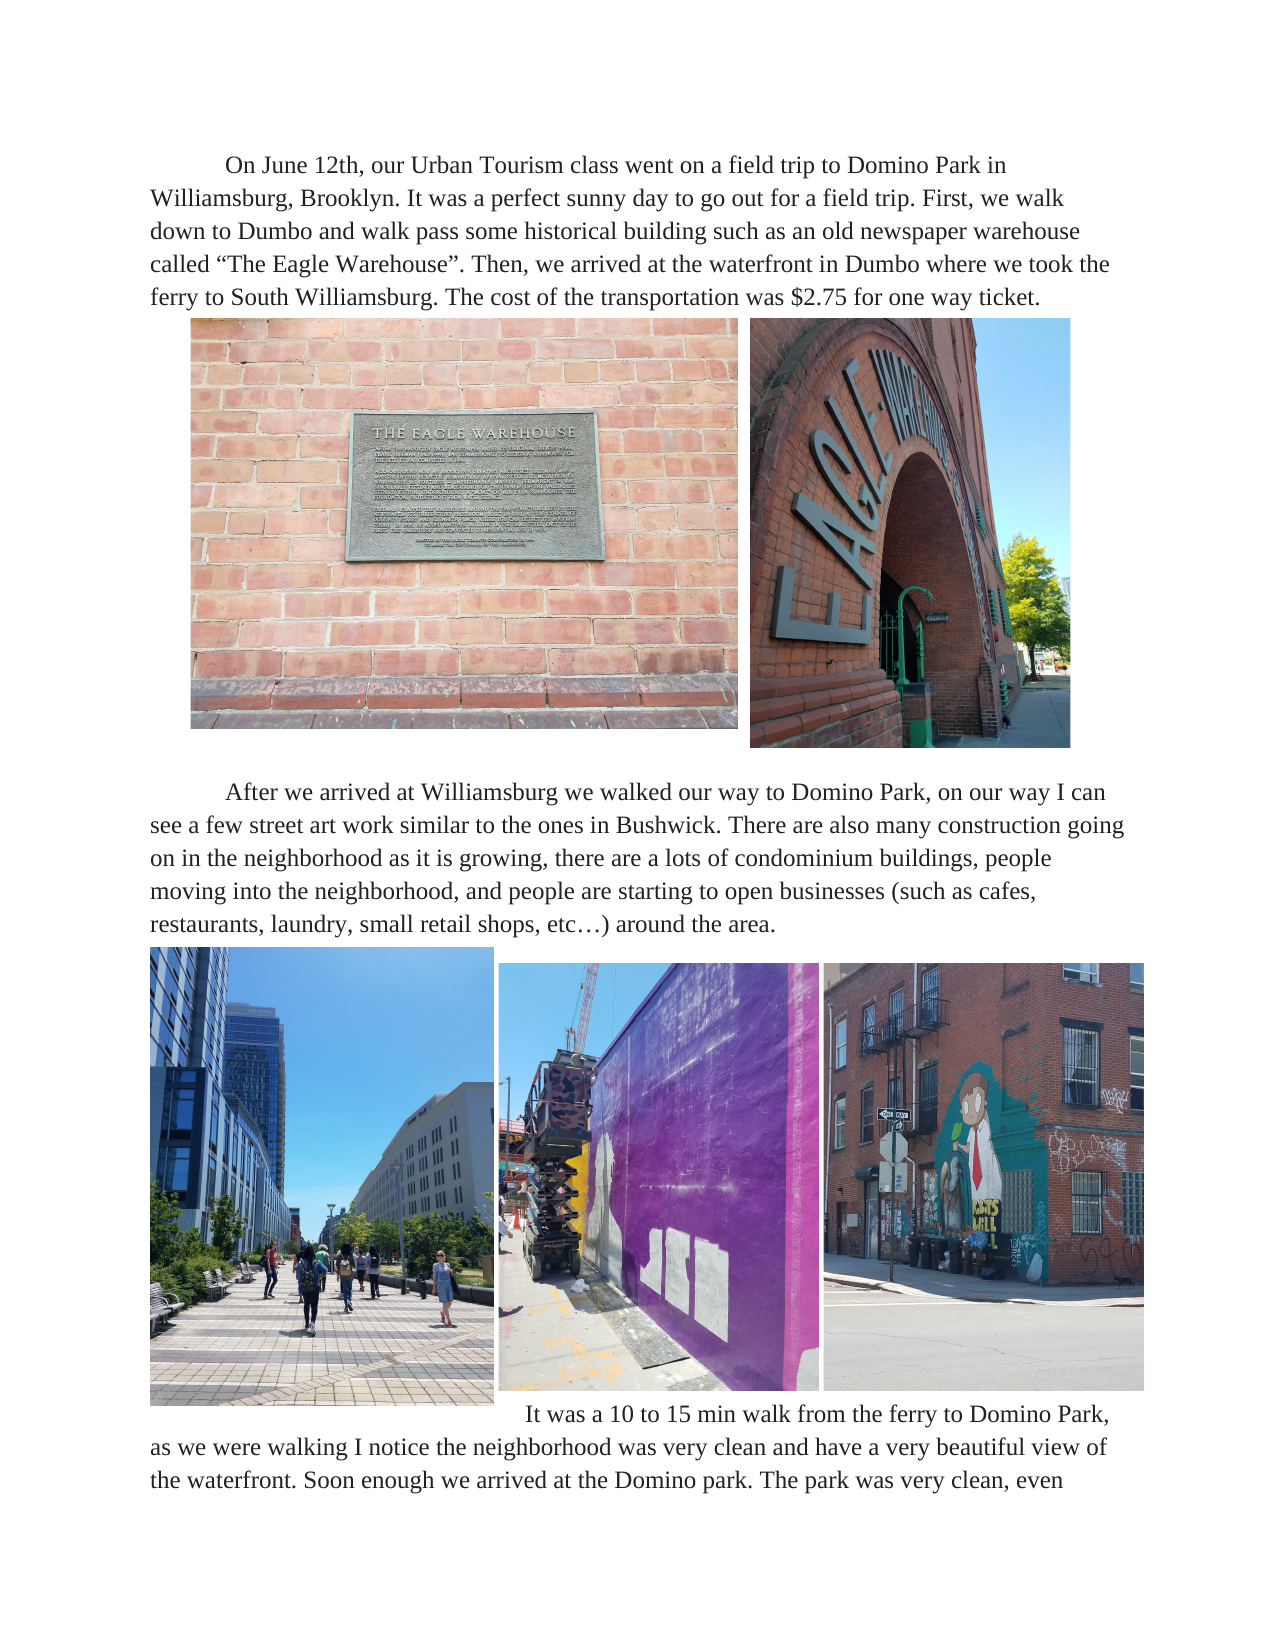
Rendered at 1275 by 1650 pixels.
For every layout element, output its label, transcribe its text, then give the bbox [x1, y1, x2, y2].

picture [498, 963, 819, 1391]
text After we arrived at Williamsburg we walked our way to Domino Park, on our way I can see a few street art work similar to the ones in Bushwick. There are also many construction going on in the neighborhood as it is growing, there are a lots of condominium buildings, people moving into the neighborhood, and people are starting to open businesses (such as cafes, restaurants, laundry, small retail shops, etc…) around the area. [150, 777, 1125, 810]
text After we arrived at Williamsburg we walked our way to Domino Park, on our way I can see a few street art work similar to the ones in Bushwick. There are also many construction going on in the neighborhood as it is growing, there are a lots of condominium buildings, people moving into the neighborhood, and people are starting to open businesses (such as cafes, restaurants, laundry, small retail shops, etc…) around the area. [150, 839, 1125, 938]
picture [823, 963, 1144, 1391]
picture [190, 318, 738, 729]
picture [150, 947, 494, 1406]
text On June 12th, our Urban Tourism class went on a field trip to Domino Park in Williamsburg, Brooklyn. It was a perfect sunny day to go out for a field trip. First, we walk down to Dumbo and walk pass some historical building such as an old newspaper warehouse called “The Eagle Warehouse”. Then, we arrived at the waterfront in Dumbo where we took the ferry to South Williamsburg. The cost of the transportation was $2.75 for one way ticket. [150, 150, 1125, 311]
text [150, 1007, 1125, 1494]
picture [750, 318, 1071, 748]
